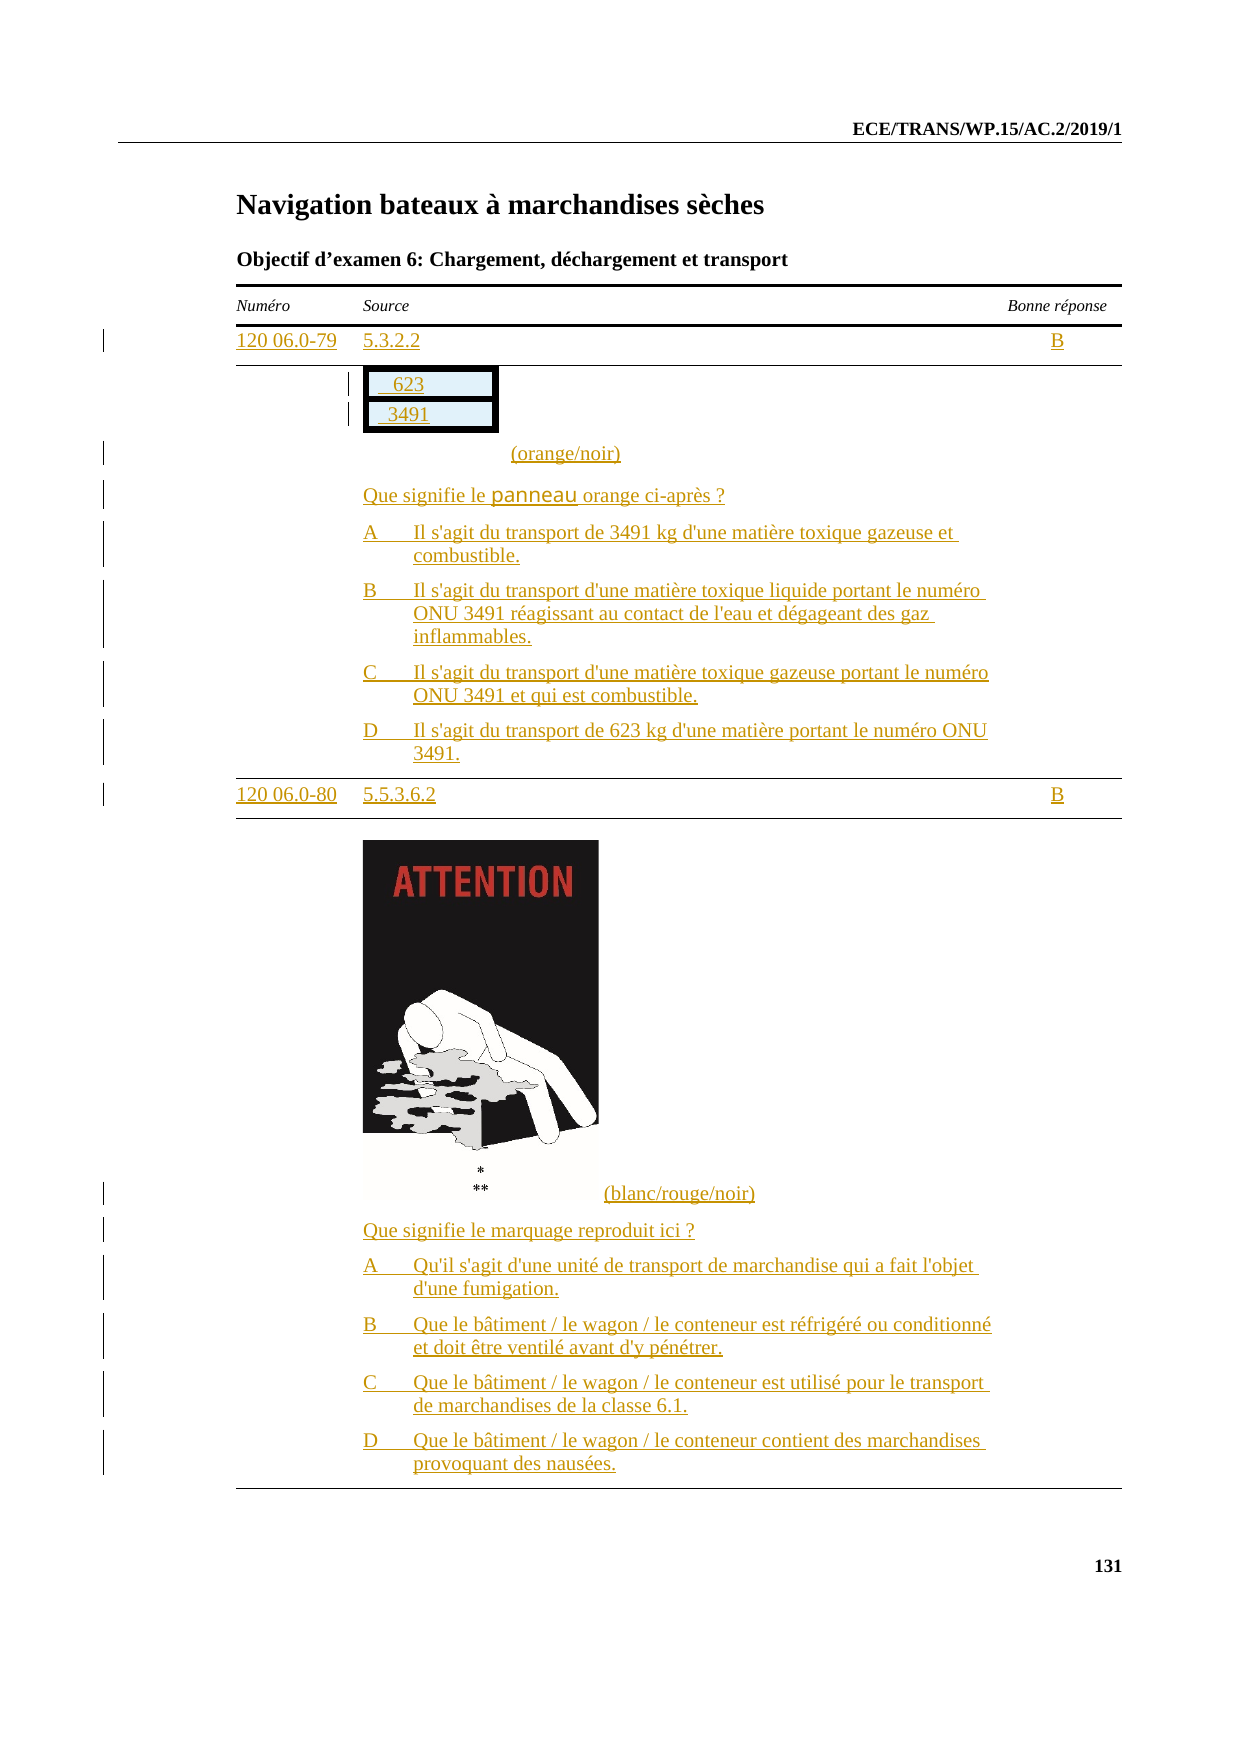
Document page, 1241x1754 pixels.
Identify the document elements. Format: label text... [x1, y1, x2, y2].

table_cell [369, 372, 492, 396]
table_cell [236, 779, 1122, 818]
table_header Navigation bateaux à marchandises sèches Objectif d’examen 6: Chargement, déchargement et transport [236, 177, 1122, 283]
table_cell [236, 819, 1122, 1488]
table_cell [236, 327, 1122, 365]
table_cell Bonne réponse [1004, 287, 1122, 324]
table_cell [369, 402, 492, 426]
picture [362, 840, 599, 1200]
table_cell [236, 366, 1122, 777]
table_cell Numéro [236, 287, 363, 324]
table_cell Source [363, 287, 1004, 324]
